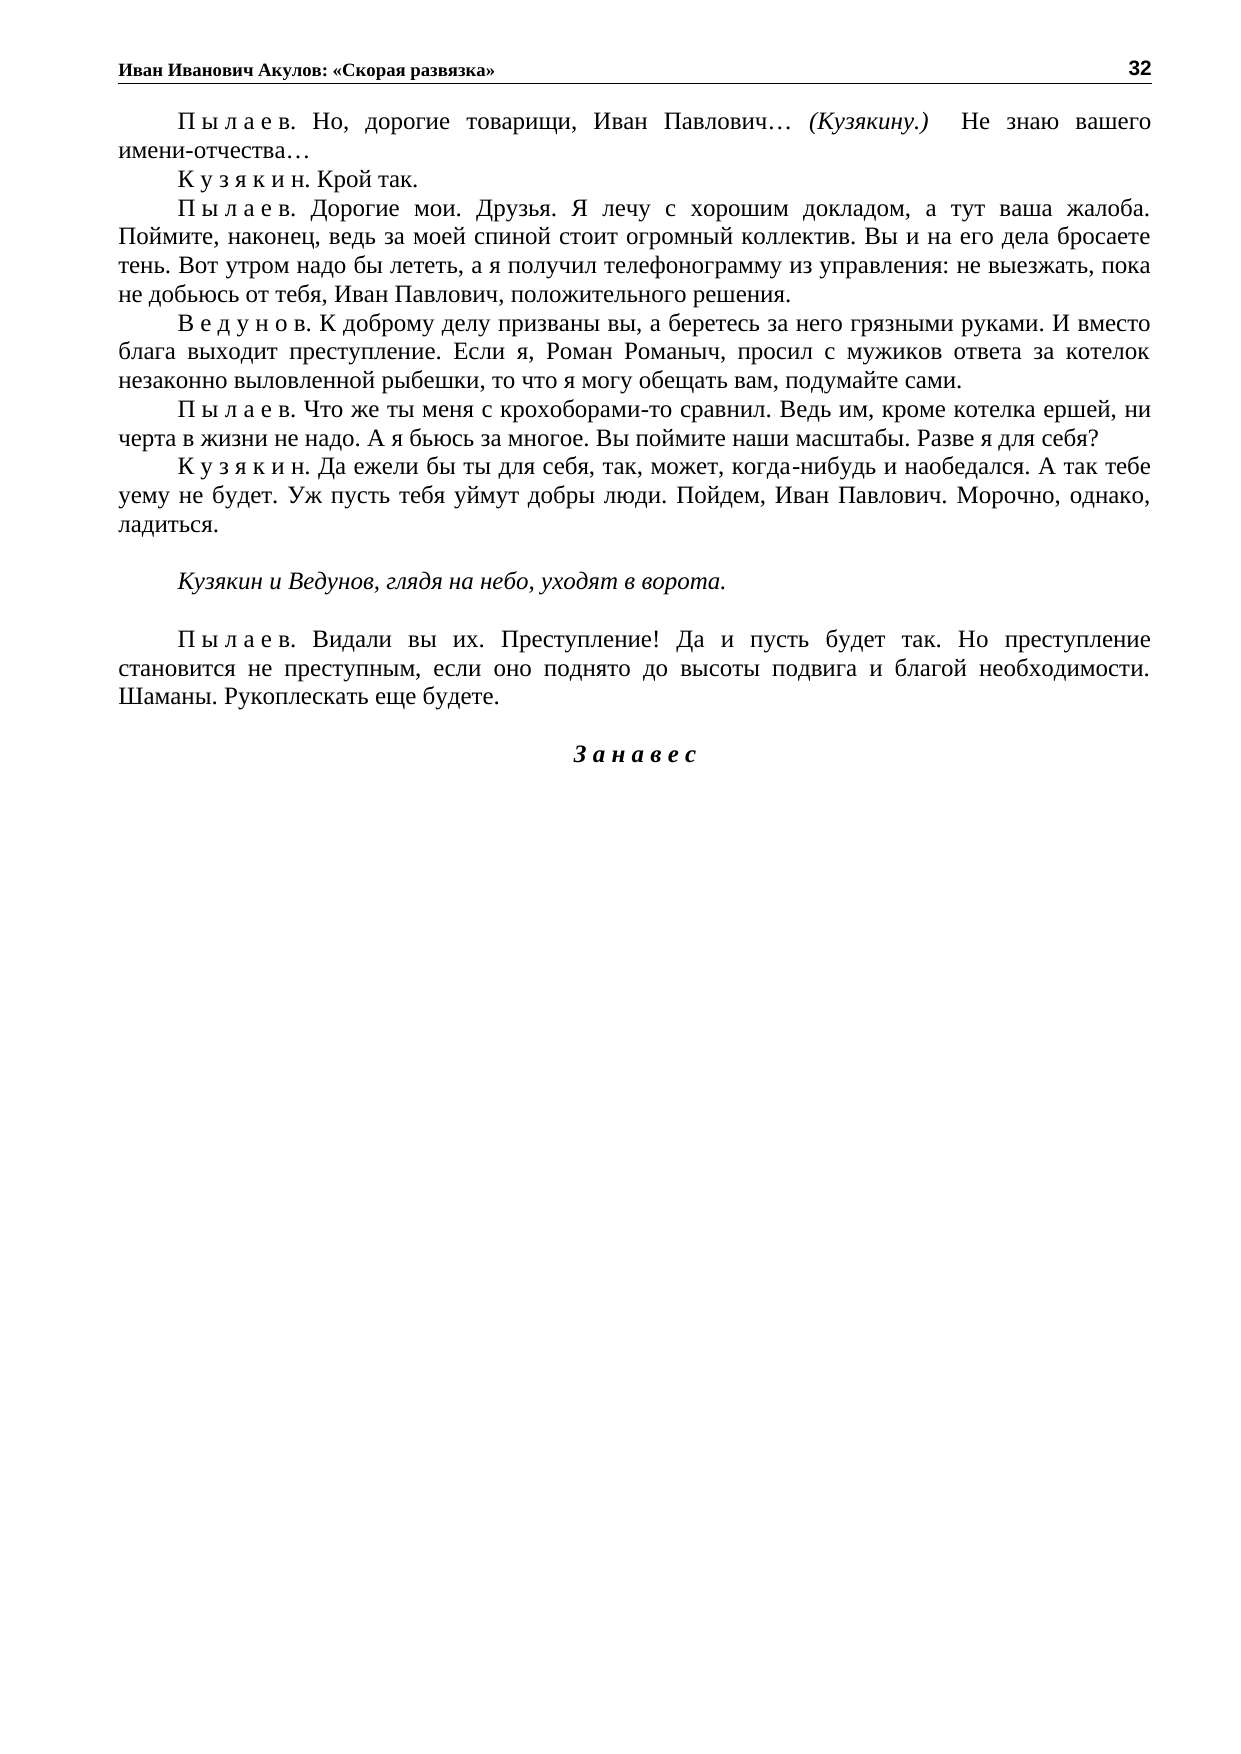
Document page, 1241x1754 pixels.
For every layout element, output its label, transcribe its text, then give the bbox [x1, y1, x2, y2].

text П ы л а е в. Видали вы их. Преступление! Да и пусть будет так. Но преступление становится не преступным, если оно поднято до высоты подвига и благой необходимости. Шаманы. Рукоплескать еще будете. [118, 624, 1152, 710]
subtitle З а н а в е с [118, 739, 1152, 768]
text П ы л а е в. Дорогие мои. Друзья. Я лечу с хорошим докладом, а тут ваша жалоба. Поймите, наконец, ведь за моей спиной стоит огромный коллектив. Вы и на его дела бросаете тень. Вот утром надо бы лететь, а я получил телефонограмму из управления: не выезжать, пока не добьюсь от тебя, Иван Павлович, положительного решения. [118, 193, 1152, 308]
text П ы л а е в. Что же ты меня с крохоборами-то сравнил. Ведь им, кроме котелка ершей, ни черта в жизни не надо. А я бьюсь за многое. Вы поймите наши масштабы. Разве я для себя? [118, 394, 1152, 451]
text К у з я к и н. Да ежели бы ты для себя, так, может, когда-нибудь и наобедался. А так тебе уему не будет. Уж пусть тебя уймут добры люди. Пойдем, Иван Павлович. Морочно, однако, ладиться. [118, 451, 1152, 538]
text К у з я к и н. Крой так. [118, 164, 1152, 193]
text П ы л а е в. Но, дорогие товарищи, Иван Павлович… (Кузякину.) Не знаю вашего имени-отчества… [118, 106, 1152, 164]
text В е д у н о в. К доброму делу призваны вы, а беретесь за него грязными руками. И вместо блага выходит преступление. Если я, Роман Романыч, просил с мужиков ответа за котелок незаконно выловленной рыбешки, то что я могу обещать вам, подумайте сами. [118, 308, 1152, 394]
text Кузякин и Ведунов, глядя на небо, уходят в ворота. [118, 566, 1152, 595]
